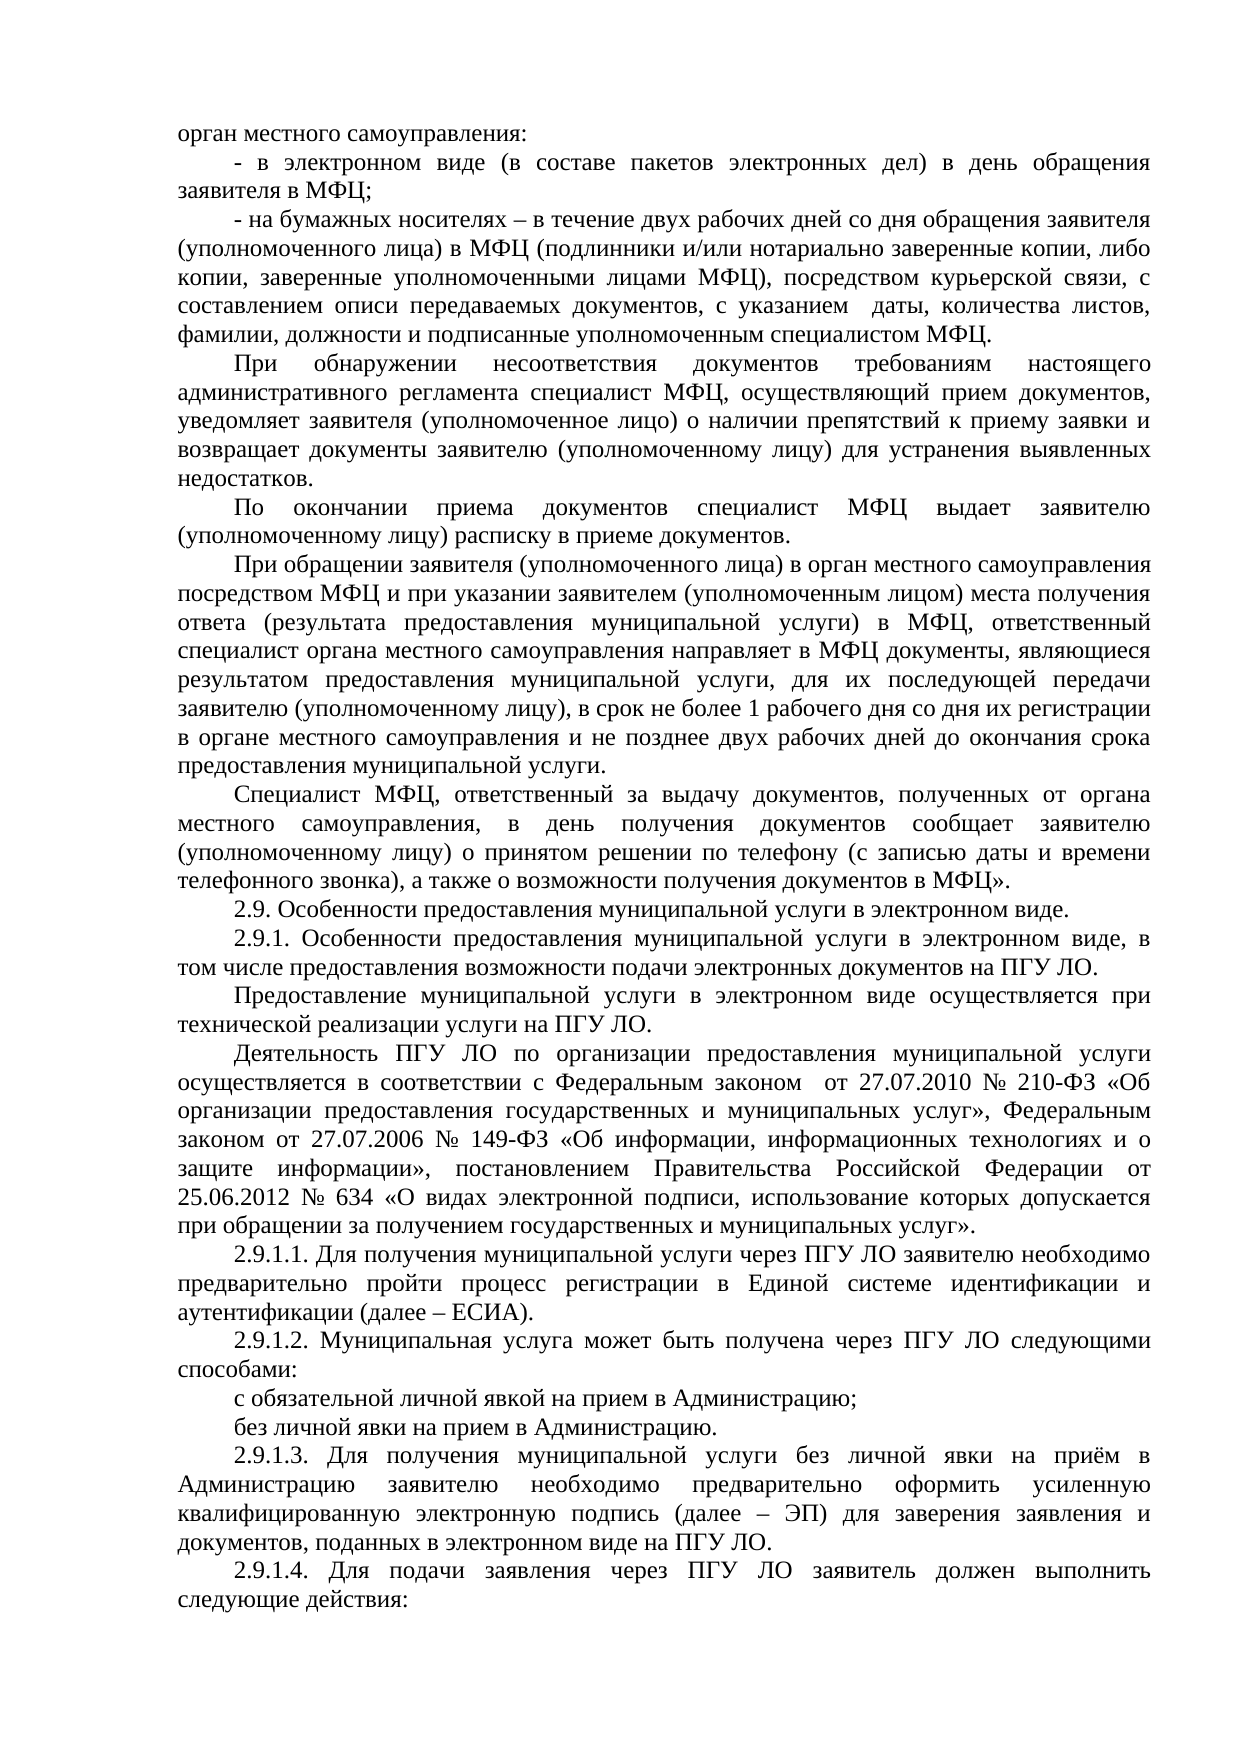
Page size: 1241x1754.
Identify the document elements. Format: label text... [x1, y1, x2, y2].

text Специалист МФЦ, ответственный за выдачу документов, полученных от органа местного самоуправления, в день получения документов сообщает заявителю (уполномоченному лицу) о принятом решении по телефону (с записью даты и времени телефонного звонка), а также о возможности получения документов в МФЦ». [177, 779, 1152, 894]
text 2.9.1.4. Для подачи заявления через ПГУ ЛО заявитель должен выполнить следующие действия: [177, 1556, 1152, 1613]
text 2.9. Особенности предоставления муниципальной услуги в электронном виде. [177, 894, 1152, 923]
text 2.9.1.2. Муниципальная услуга может быть получена через ПГУ ЛО следующими способами: [177, 1326, 1152, 1383]
text 2.9.1. Особенности предоставления муниципальной услуги в электронном виде, в том числе предоставления возможности подачи электронных документов на ПГУ ЛО. [177, 923, 1152, 981]
text По окончании приема документов специалист МФЦ выдает заявителю (уполномоченному лицу) расписку в приеме документов. [177, 492, 1152, 549]
text При обращении заявителя (уполномоченного лица) в орган местного самоуправления посредством МФЦ и при указании заявителем (уполномоченным лицом) места получения ответа (результата предоставления муниципальной услуги) в МФЦ, ответственный специалист органа местного самоуправления направляет в МФЦ документы, являющиеся результатом предоставления муниципальной услуги, для их последующей передачи заявителю (уполномоченному лицу), в срок не более 1 рабочего дня со дня их регистрации в органе местного самоуправления и не позднее двух рабочих дней до окончания срока предоставления муниципальной услуги. [177, 549, 1152, 779]
text При обнаружении несоответствия документов требованиям настоящего административного регламента специалист МФЦ, осуществляющий прием документов, уведомляет заявителя (уполномоченное лицо) о наличии препятствий к приему заявки и возвращает документы заявителю (уполномоченному лицу) для устранения выявленных недостатков. [177, 348, 1152, 492]
text с обязательной личной явкой на прием в Администрацию; [177, 1383, 1152, 1412]
text Деятельность ПГУ ЛО по организации предоставления муниципальной услуги осуществляется в соответствии с Федеральным законом от 27.07.2010 № 210-ФЗ «Об организации предоставления государственных и муниципальных услуг», Федеральным законом от 27.07.2006 № 149-ФЗ «Об информации, информационных технологиях и о защите информации», постановлением Правительства Российской Федерации от 25.06.2012 № 634 «О видах электронной подписи, использование которых допускается при обращении за получением государственных и муниципальных услуг». [177, 1038, 1152, 1239]
text - на бумажных носителях – в течение двух рабочих дней со дня обращения заявителя (уполномоченного лица) в МФЦ (подлинники и/или нотариально заверенные копии, либо копии, заверенные уполномоченными лицами МФЦ), посредством курьерской связи, с составлением описи передаваемых документов, с указанием даты, количества листов, фамилии, должности и подписанные уполномоченным специалистом МФЦ. [177, 204, 1152, 348]
text 2.9.1.3. Для получения муниципальной услуги без личной явки на приём в Администрацию заявителю необходимо предварительно оформить усиленную квалифицированную электронную подпись (далее – ЭП) для заверения заявления и документов, поданных в электронном виде на ПГУ ЛО. [177, 1441, 1152, 1556]
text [177, 118, 1152, 147]
text Предоставление муниципальной услуги в электронном виде осуществляется при технической реализации услуги на ПГУ ЛО. [177, 981, 1152, 1038]
text - в электронном виде (в составе пакетов электронных дел) в день обращения заявителя в МФЦ; [177, 147, 1152, 204]
text без личной явки на прием в Администрацию. [177, 1412, 1152, 1441]
text 2.9.1.1. Для получения муниципальной услуги через ПГУ ЛО заявителю необходимо предварительно пройти процесс регистрации в Единой системе идентификации и аутентификации (далее – ЕСИА). [177, 1239, 1152, 1326]
